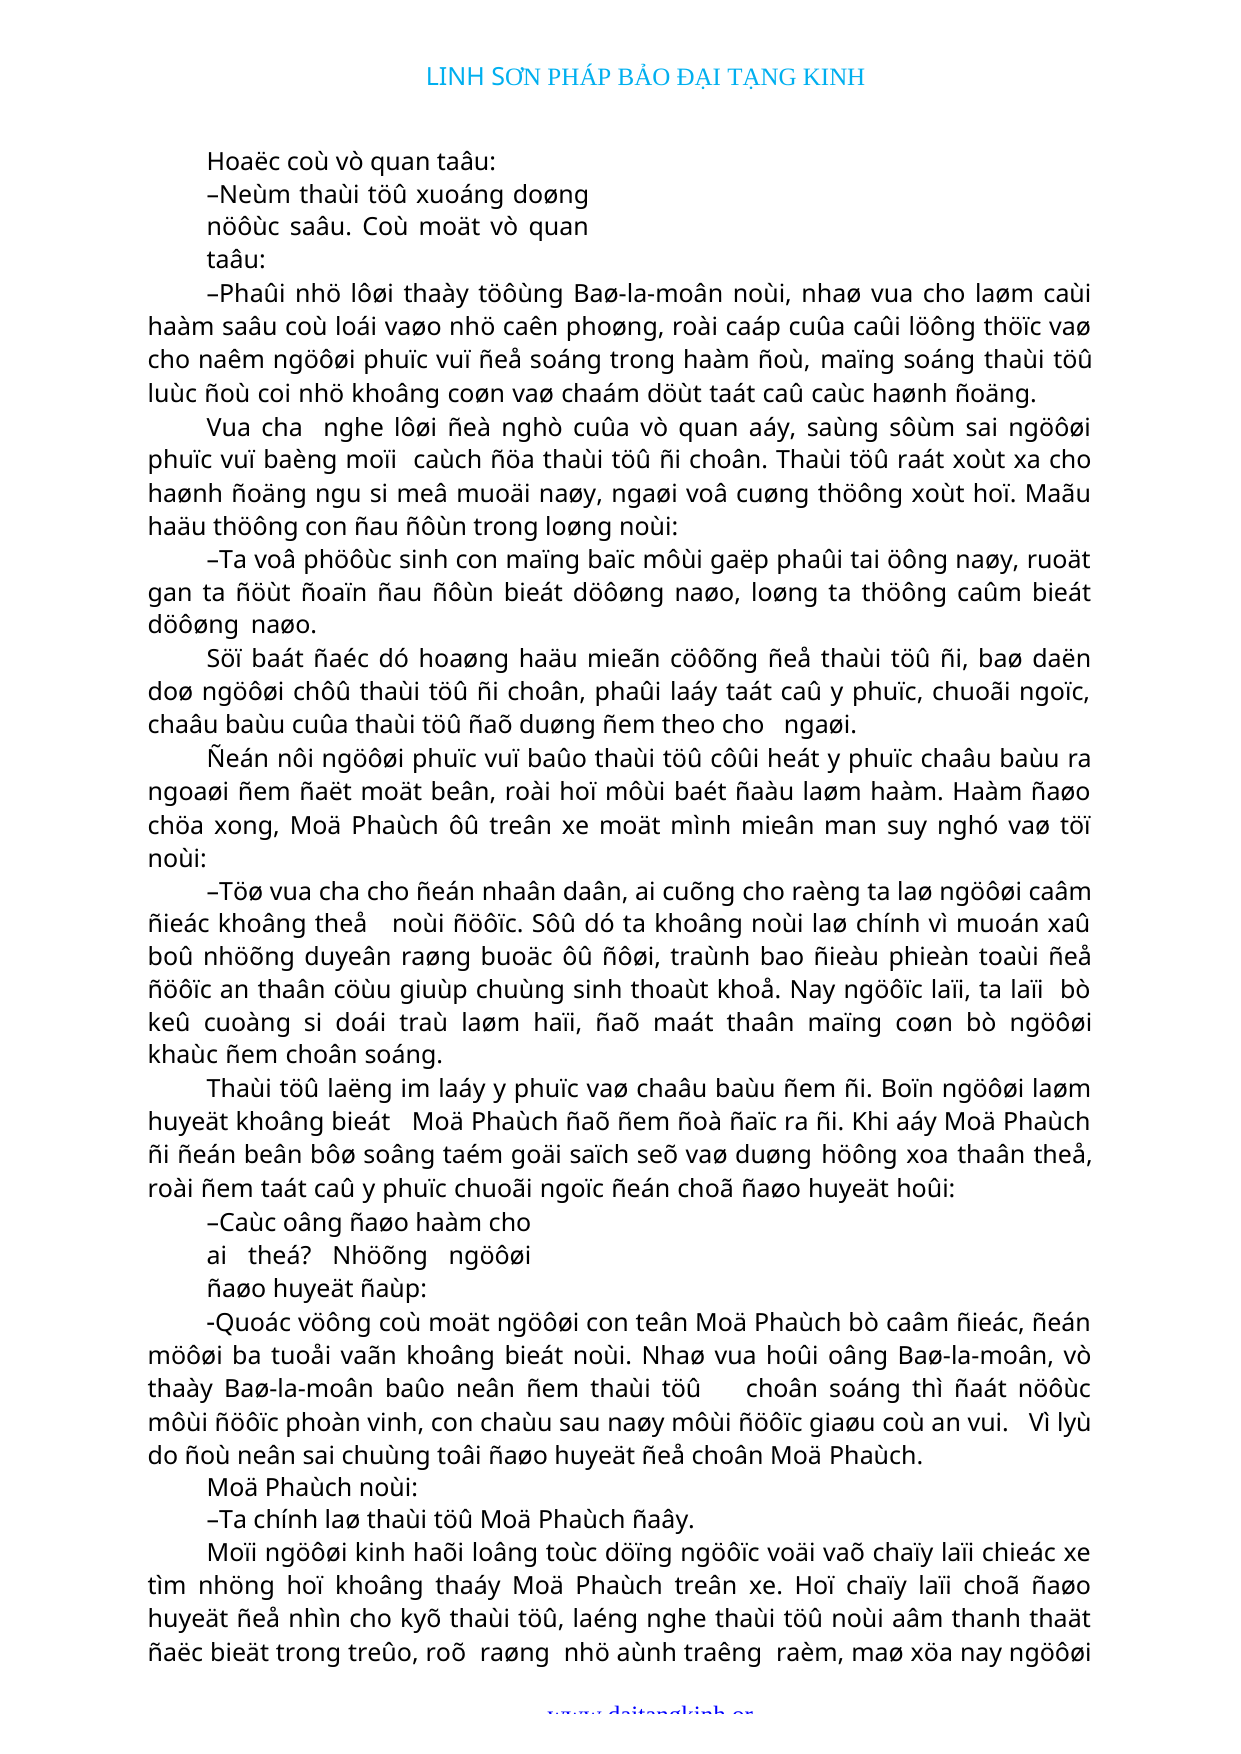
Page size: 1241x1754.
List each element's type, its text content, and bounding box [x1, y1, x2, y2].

text Moä Phaùch noùi: [206, 1472, 1105, 1503]
text –Phaûi nhö lôøi thaày töôùng Baø-la-moân noùi, nhaø vua cho laøm caùi haàm saâu coù loái vaøo nhö caên phoøng, roài caáp cuûa caûi löông thöïc vaø cho naêm ngöôøi phuïc vuï ñeå soáng trong haàm ñoù, maïng soáng thaùi töû luùc ñoù coi nhö khoâng coøn vaø chaám döùt taát caû caùc haønh ñoäng. [147, 276, 1093, 409]
text –Töø vua cha cho ñeán nhaân daân, ai cuõng cho raèng ta laø ngöôøi caâm ñieác khoâng theå noùi ñöôïc. Sôû dó ta khoâng noùi laø chính vì muoán xaû boû nhöõng duyeân raøng buoäc ôû ñôøi, traùnh bao ñieàu phieàn toaùi ñeå ñöôïc an thaân cöùu giuùp chuùng sinh thoaùt khoå. Nay ngöôïc laïi, ta laïi bò keû cuoàng si doái traù laøm haïi, ñaõ maát thaân maïng coøn bò ngöôøi khaùc ñem choân soáng. [147, 875, 1093, 1071]
text –Caùc oâng ñaøo haàm cho ai theá? Nhöõng ngöôøi ñaøo huyeät ñaùp: [206, 1204, 531, 1305]
text Ñeán nôi ngöôøi phuïc vuï baûo thaùi töû côûi heát y phuïc chaâu baùu ra ngoaøi ñem ñaët moät beân, roài hoï môùi baét ñaàu laøm haàm. Haàm ñaøo chöa xong, Moä Phaùch ôû treân xe moät mình mieân man suy nghó vaø töï noùi: [147, 741, 1093, 875]
text –Ta voâ phöôùc sinh con maïng baïc môùi gaëp phaûi tai öông naøy, ruoät gan ta ñöùt ñoaïn ñau ñôùn bieát döôøng naøo, loøng ta thöông caûm bieát döôøng naøo. [147, 543, 1093, 641]
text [147, 1535, 1093, 1669]
text Hoaëc coù vò quan taâu: [206, 145, 1105, 177]
text Quoác vöông coù moät ngöôøi con teân Moä Phaùch bò caâm ñieác, ñeán möôøi ba tuoåi vaãn khoâng bieát noùi. Nhaø vua hoûi oâng Baø-la-moân, vò thaày Baø-la-moân baûo neân ñem thaùi töû choân soáng thì ñaát nöôùc môùi ñöôïc phoàn vinh, con chaùu sau naøy môùi ñöôïc giaøu coù an vui. Vì lyù do ñoù neân sai chuùng toâi ñaøo huyeät ñeå choân Moä Phaùch. [147, 1305, 1093, 1472]
text Söï baát ñaéc dó hoaøng haäu mieãn cöôõng ñeå thaùi töû ñi, baø daën doø ngöôøi chôû thaùi töû ñi choân, phaûi laáy taát caû y phuïc, chuoãi ngoïc, chaâu baùu cuûa thaùi töû ñaõ duøng ñem theo cho ngaøi. [147, 641, 1093, 741]
text –Ta chính laø thaùi töû Moä Phaùch ñaây. [206, 1503, 1105, 1535]
text Vua cha nghe lôøi ñeà nghò cuûa vò quan aáy, saùng sôùm sai ngöôøi phuïc vuï baèng moïi caùch ñöa thaùi töû ñi choân. Thaùi töû raát xoùt xa cho haønh ñoäng ngu si meâ muoäi naøy, ngaøi voâ cuøng thöông xoùt hoï. Maãu haäu thöông con ñau ñôùn trong loøng noùi: [147, 409, 1093, 543]
text –Neùm thaùi töû xuoáng doøng nöôùc saâu. Coù moät vò quan taâu: [206, 177, 589, 276]
text Thaùi töû laëng im laáy y phuïc vaø chaâu baùu ñem ñi. Boïn ngöôøi laøm huyeät khoâng bieát Moä Phaùch ñaõ ñem ñoà ñaïc ra ñi. Khi aáy Moä Phaùch ñi ñeán beân bôø soâng taém goäi saïch seõ vaø duøng höông xoa thaân theå, roài ñem taát caû y phuïc chuoãi ngoïc ñeán choã ñaøo huyeät hoûi: [147, 1071, 1093, 1204]
